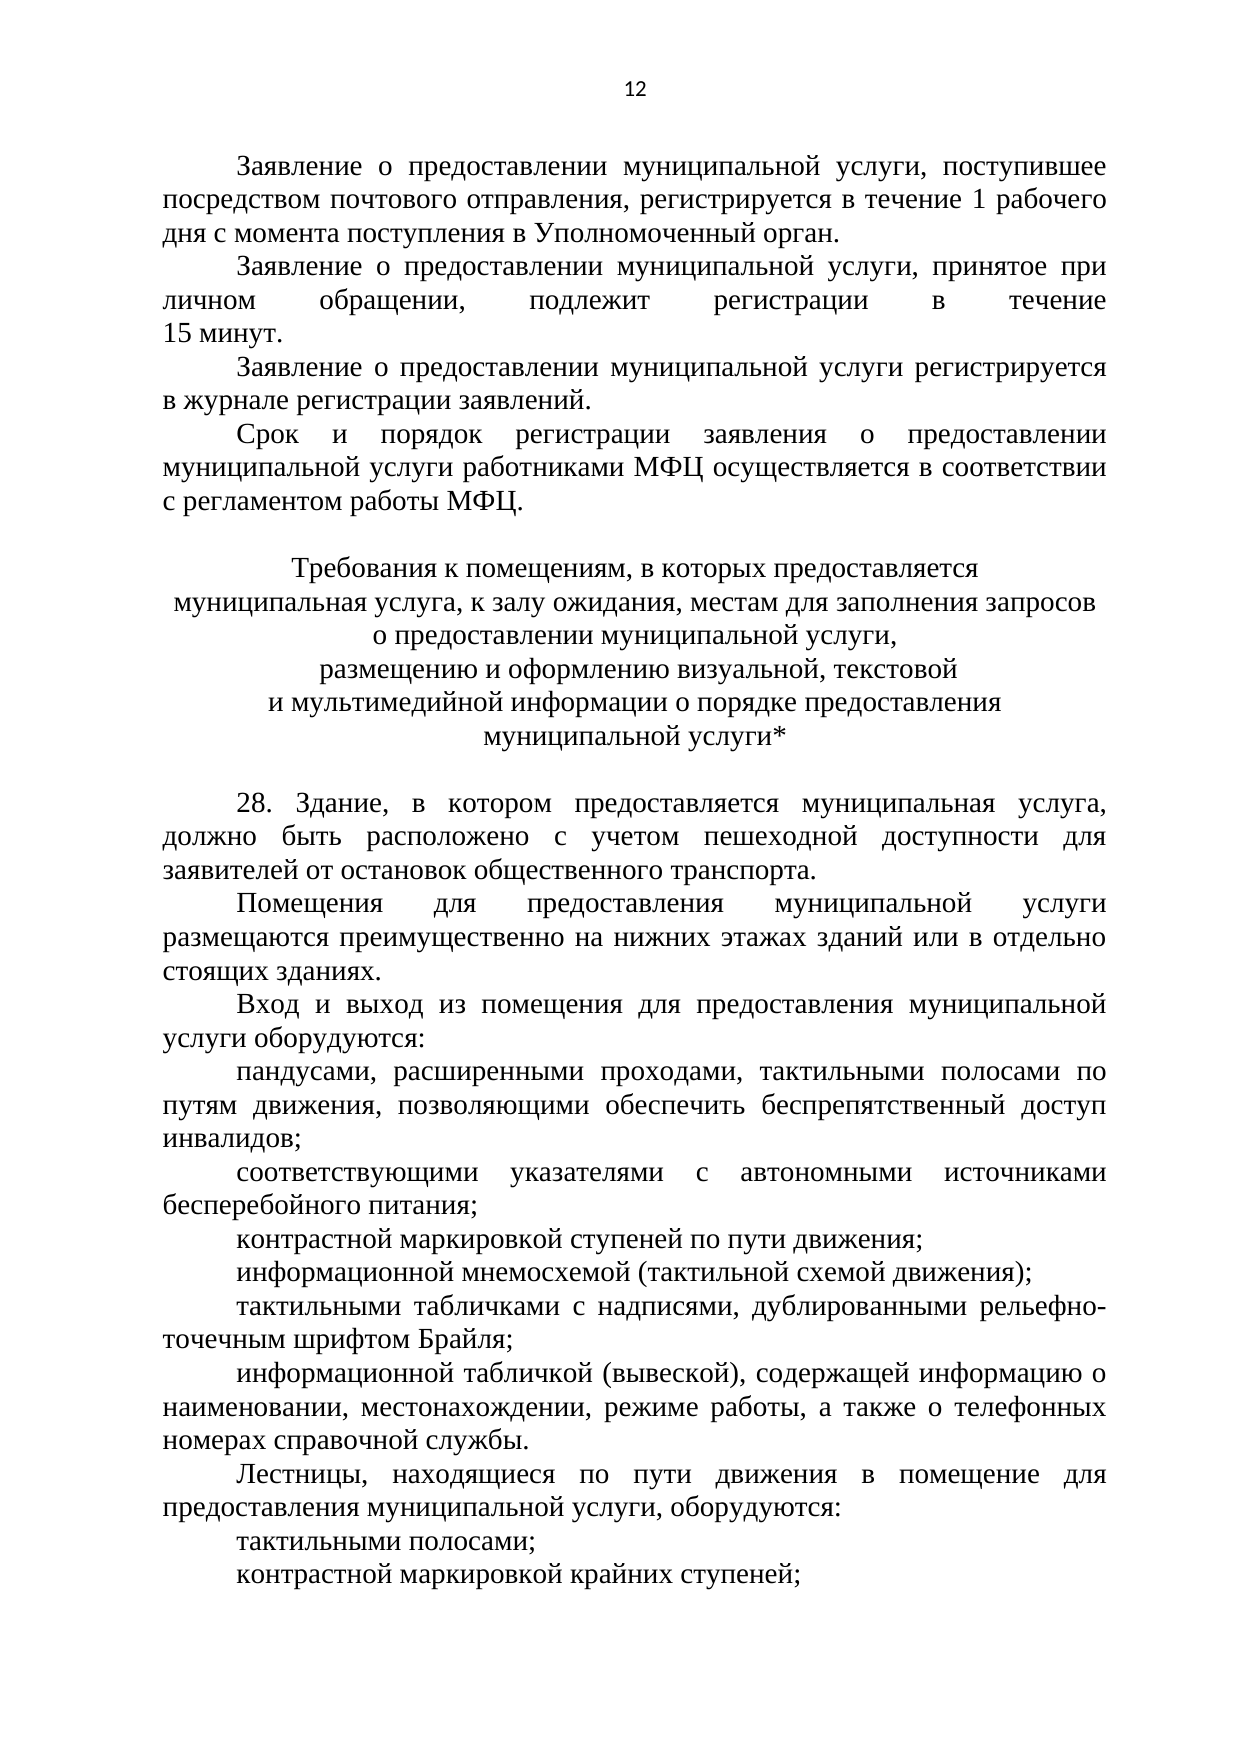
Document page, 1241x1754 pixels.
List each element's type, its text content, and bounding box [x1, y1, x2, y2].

text Заявление о предоставлении муниципальной услуги, принятое при личном обращении, подлежит регистрации в течение 15 минут. [162, 248, 1107, 349]
text пандусами, расширенными проходами, тактильными полосами по путям движения, позволяющими обеспечить беспрепятственный доступ инвалидов; [162, 1053, 1107, 1154]
text Заявление о предоставлении муниципальной услуги, поступившее посредством почтового отправления, регистрируется в течение 1 рабочего дня с момента поступления в Уполномоченный орган. [162, 148, 1107, 248]
text Срок и порядок регистрации заявления о предоставлении муниципальной услуги работниками МФЦ осуществляется в соответствии с регламентом работы МФЦ. [162, 416, 1107, 517]
text соответствующими указателями с автономными источниками бесперебойного питания; [162, 1154, 1107, 1221]
text Требования к помещениям, в которых предоставляется [162, 550, 1107, 584]
text контрастной маркировкой ступеней по пути движения; [162, 1221, 1107, 1254]
text и мультимедийной информации о порядке предоставления [162, 684, 1107, 718]
text тактильными табличками с надписями, дублированными рельефно-точечным шрифтом Брайля; [162, 1288, 1107, 1355]
text информационной мнемосхемой (тактильной схемой движения); [162, 1254, 1107, 1288]
text муниципальная услуга, к залу ожидания, местам для заполнения запросов о предоставлении муниципальной услуги, [162, 584, 1107, 651]
text Помещения для предоставления муниципальной услуги размещаются преимущественно на нижних этажах зданий или в отдельно стоящих зданиях. [162, 886, 1107, 986]
text размещению и оформлению визуальной, текстовой [162, 651, 1107, 684]
text Заявление о предоставлении муниципальной услуги регистрируется в журнале регистрации заявлений. [162, 349, 1107, 416]
text муниципальной услуги* [162, 718, 1107, 751]
text 28. Здание, в котором предоставляется муниципальная услуга, должно быть расположено с учетом пешеходной доступности для заявителей от остановок общественного транспорта. [162, 785, 1107, 886]
text информационной табличкой (вывеской), содержащей информацию о наименовании, местонахождении, режиме работы, а также о телефонных номерах справочной службы. [162, 1355, 1107, 1456]
text контрастной маркировкой крайних ступеней; [162, 1556, 1107, 1590]
text Вход и выход из помещения для предоставления муниципальной услуги оборудуются: [162, 986, 1107, 1053]
text Лестницы, находящиеся по пути движения в помещение для предоставления муниципальной услуги, оборудуются: [162, 1456, 1107, 1523]
text тактильными полосами; [162, 1523, 1107, 1556]
